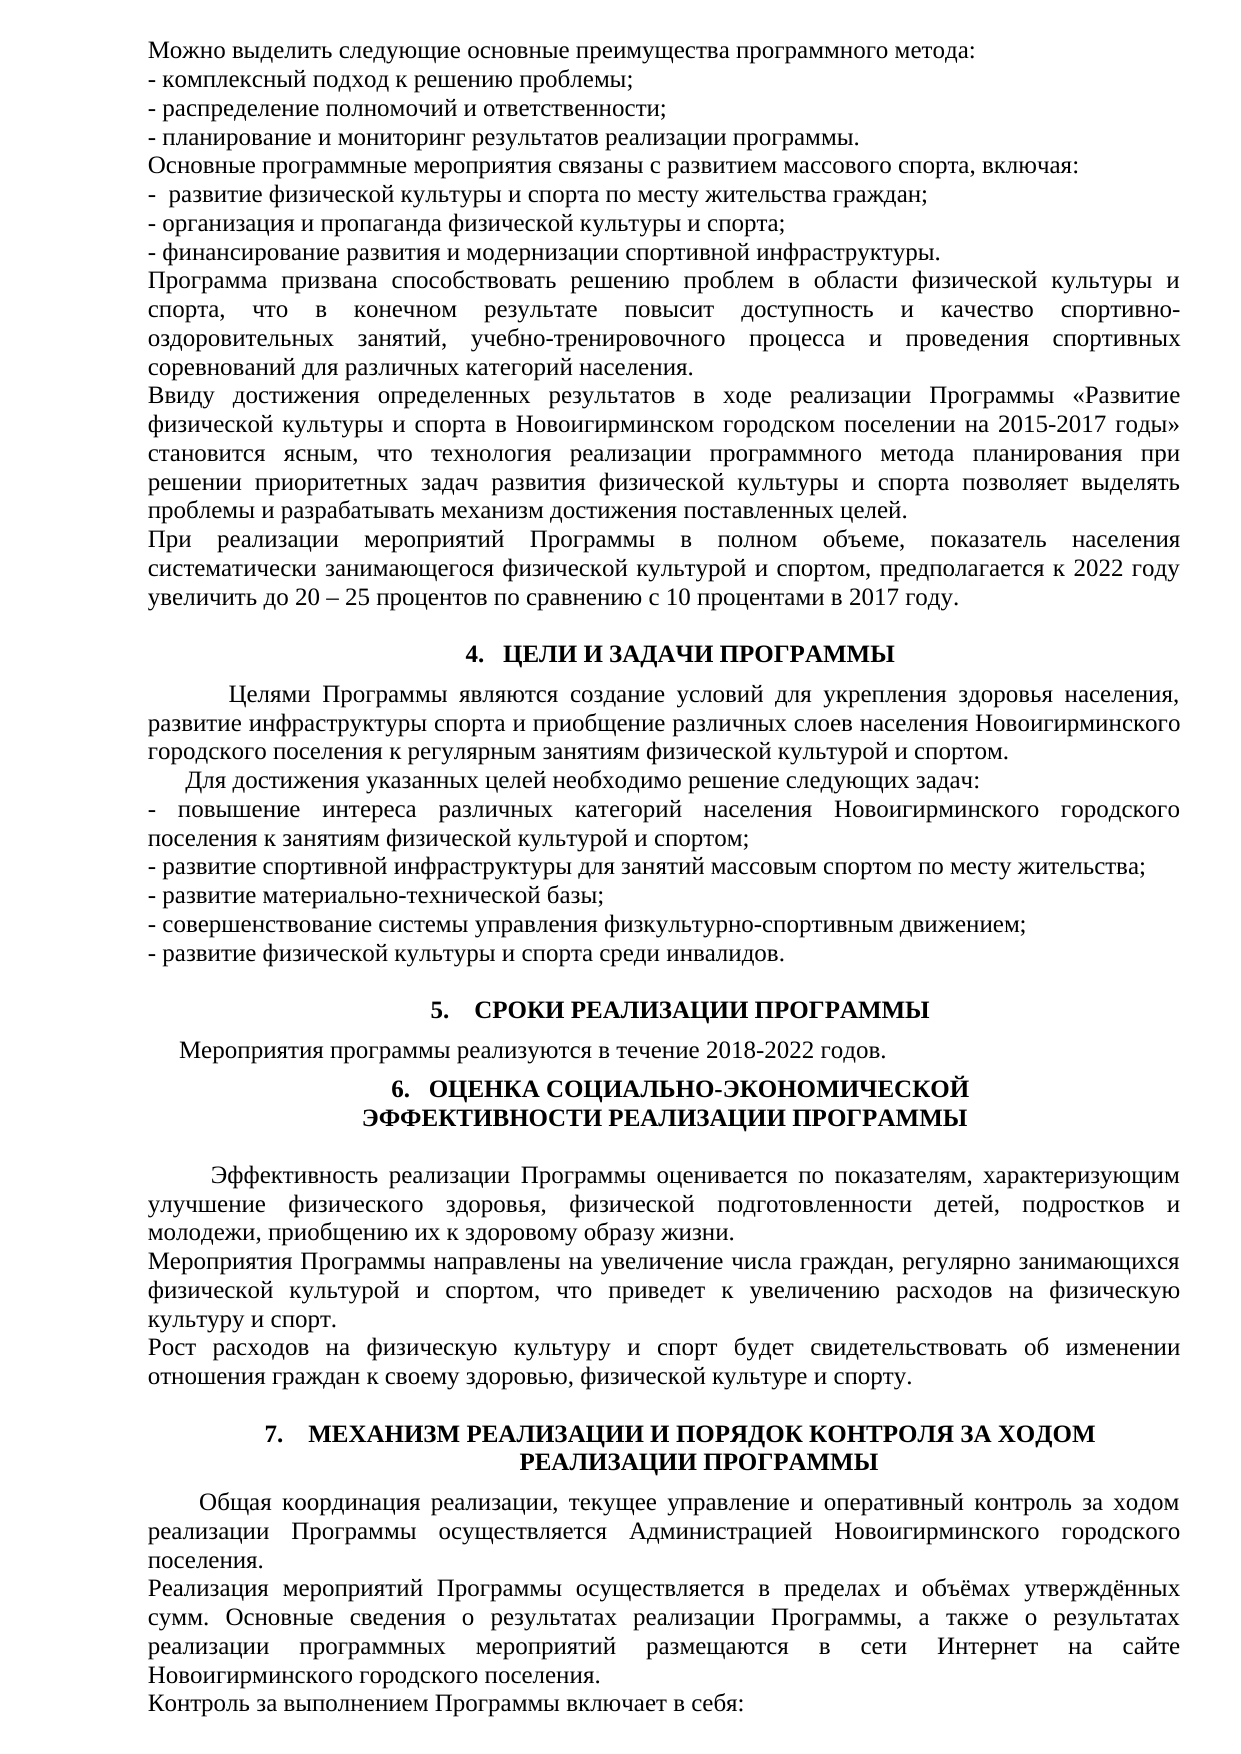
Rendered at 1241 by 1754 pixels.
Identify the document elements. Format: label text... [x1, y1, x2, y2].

text - повышение интереса различных категорий населения Новоигирминского городского поселения к занятиям физической культурой и спортом; [148, 794, 1181, 851]
list ЦЕЛИ И ЗАДАЧИ ПРОГРАММЫ [179, 639, 1181, 668]
text - развитие физической культуры и спорта среди инвалидов. [148, 938, 1181, 966]
text - финансирование развития и модернизации спортивной инфраструктуры. [148, 237, 1181, 265]
text ЭФФЕКТИВНОСТИ РЕАЛИЗАЦИИ ПРОГРАММЫ [148, 1103, 1181, 1132]
text Основные программные мероприятия связаны с развитием массового спорта, включая: [148, 150, 1181, 179]
text - развитие спортивной инфраструктуры для занятий массовым спортом по месту жительства; [148, 851, 1181, 880]
text Рост расходов на физическую культуру и спорт будет свидетельствовать об изменении отношения граждан к своему здоровью, физической культуре и спорту. [148, 1332, 1181, 1390]
text - совершенствование системы управления физкультурно-спортивным движением; [148, 909, 1181, 938]
text Общая координация реализации, текущее управление и оперативный контроль за ходом реализации Программы осуществляется Администрацией Новоигирминского городского поселения. [148, 1487, 1181, 1573]
text Мероприятия программы реализуются в течение 2018-2022 годов. [148, 1035, 1181, 1063]
text - планирование и мониторинг результатов реализации программы. [148, 122, 1181, 150]
list ОЦЕНКА СОЦИАЛЬНО-ЭКОНОМИЧЕСКОЙ [179, 1074, 1181, 1103]
list МЕХАНИЗМ РЕАЛИЗАЦИИ И ПОРЯДОК КОНТРОЛЯ ЗА ХОДОМ РЕАЛИЗАЦИИ ПРОГРАММЫ [179, 1419, 1181, 1476]
text - комплексный подход к решению проблемы; [148, 64, 1181, 93]
text Ввиду достижения определенных результатов в ходе реализации Программы «Развитие физической культуры и спорта в Новоигирминском городском поселении на 2015-2017 годы» становится ясным, что технология реализации программного метода планирования при решении приоритетных задач развития физической культуры и спорта позволяет выделять проблемы и разрабатывать механизм достижения поставленных целей. [148, 380, 1181, 524]
text - организация и пропаганда физической культуры и спорта; [148, 208, 1181, 237]
text - развитие физической культуры и спорта по месту жительства граждан; [148, 179, 1181, 208]
text Программа призвана способствовать решению проблем в области физической культуры и спорта, что в конечном результате повысит доступность и качество спортивно-оздоровительных занятий, учебно-тренировочного процесса и проведения спортивных соревнований для различных категорий населения. [148, 265, 1181, 380]
text При реализации мероприятий Программы в полном объеме, показатель населения систематически занимающегося физической культурой и спортом, предполагается к 2022 году увеличить до 20 – 25 процентов по сравнению с 10 процентами в 2017 году. [148, 524, 1181, 610]
text Реализация мероприятий Программы осуществляется в пределах и объёмах утверждённых сумм. Основные сведения о результатах реализации Программы, а также о результатах реализации программных мероприятий размещаются в сети Интернет на сайте Новоигирминского городского поселения. [148, 1573, 1181, 1688]
text - распределение полномочий и ответственности; [148, 93, 1181, 122]
text Эффективность реализации Программы оценивается по показателям, характеризующим улучшение физического здоровья, физической подготовленности детей, подростков и молодежи, приобщению их к здоровому образу жизни. [148, 1160, 1181, 1246]
text Можно выделить следующие основные преимущества программного метода: [148, 35, 1181, 64]
text Контроль за выполнением Программы включает в себя: [148, 1688, 1181, 1717]
list СРОКИ РЕАЛИЗАЦИИ ПРОГРАММЫ [179, 995, 1181, 1024]
text Для достижения указанных целей необходимо решение следующих задач: [148, 765, 1181, 794]
text Мероприятия Программы направлены на увеличение числа граждан, регулярно занимающихся физической культурой и спортом, что приведет к увеличению расходов на физическую культуру и спорт. [148, 1246, 1181, 1332]
text - развитие материально-технической базы; [148, 880, 1181, 909]
text Целями Программы являются создание условий для укрепления здоровья населения, развитие инфраструктуры спорта и приобщение различных слоев населения Новоигирминского городского поселения к регулярным занятиям физической культурой и спортом. [148, 679, 1181, 765]
